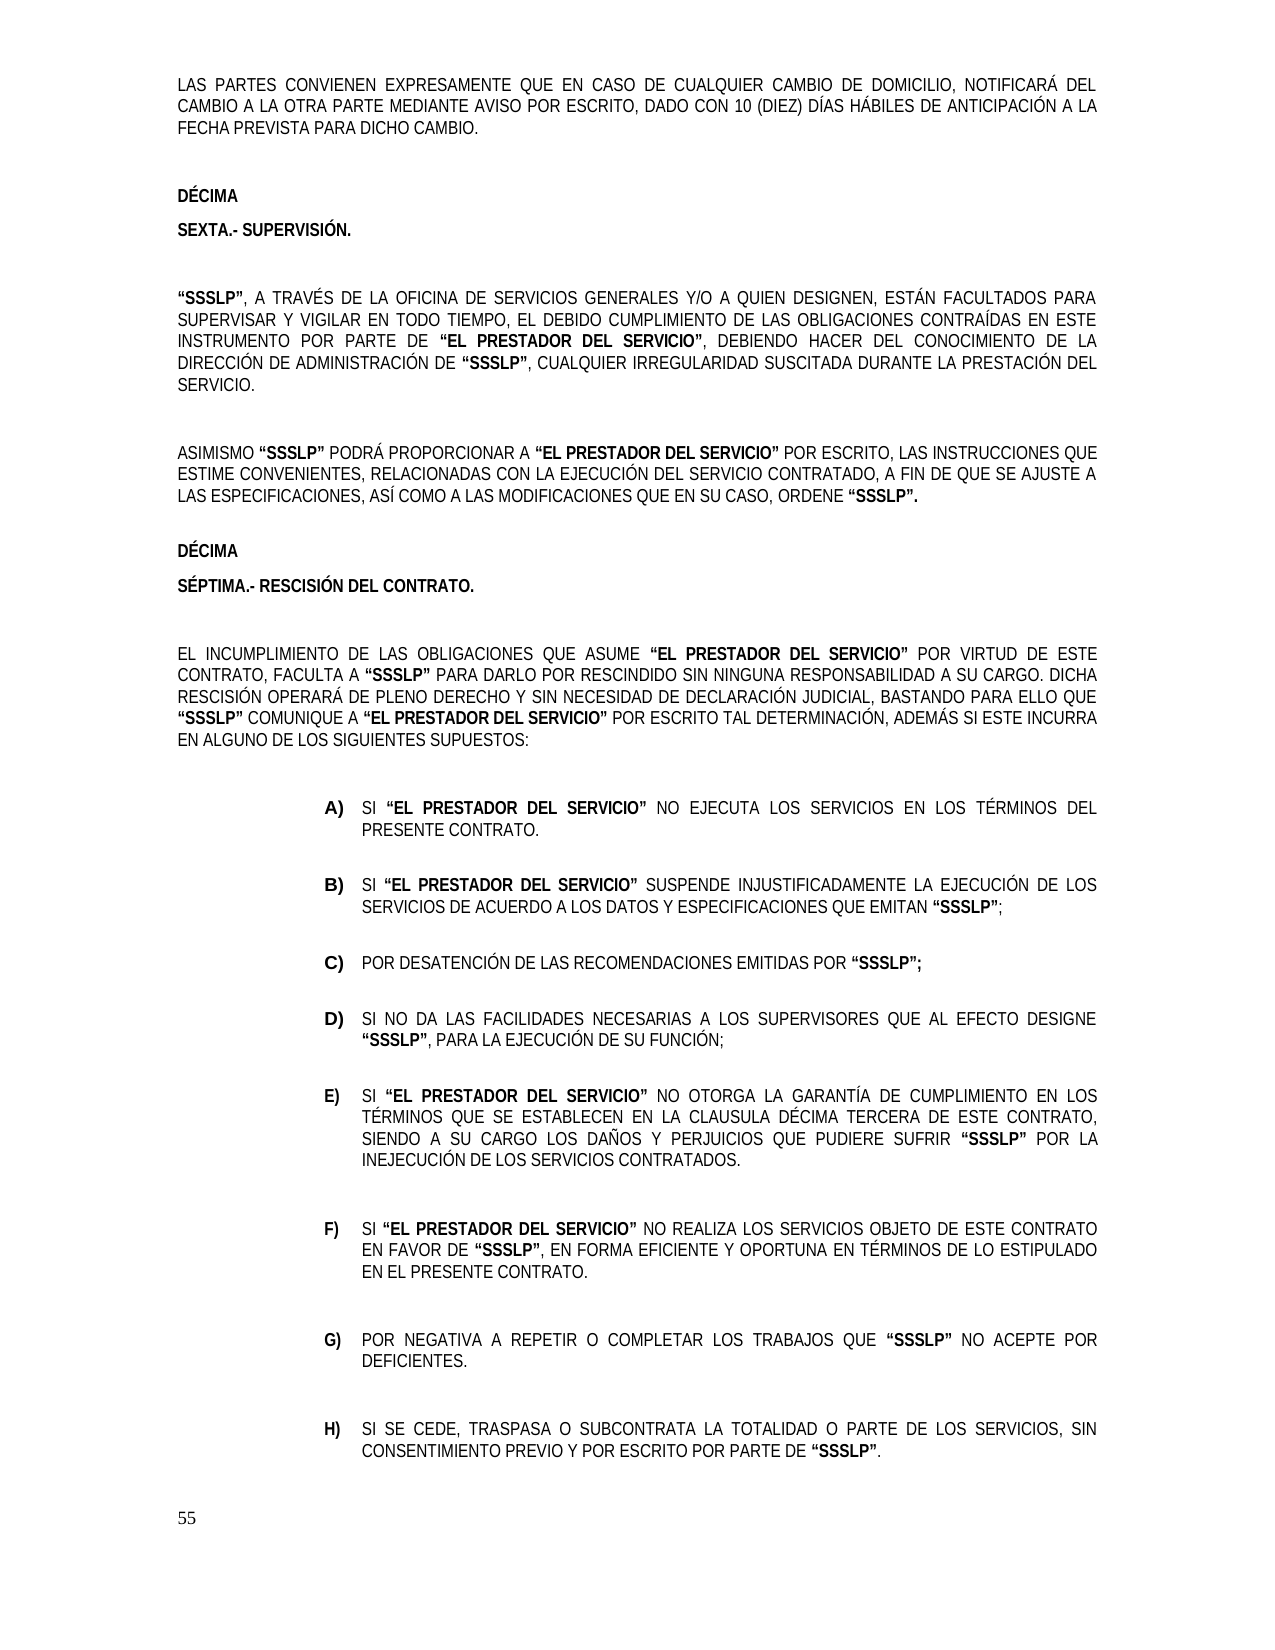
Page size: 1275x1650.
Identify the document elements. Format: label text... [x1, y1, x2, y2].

text G) POR NEGATIVA A REPETIR O COMPLETAR LOS TRABAJOS QUE “SSSLP” NO ACEPTE POR DEFICIENTES. [324, 1329, 1098, 1372]
text “SSSLP”, A TRAVÉS DE LA OFICINA DE SERVICIOS GENERALES Y/O A QUIEN DESIGNEN, ESTÁN FACULTADOS PARA SUPERVISAR Y VIGILAR EN TODO TIEMPO, EL DEBIDO CUMPLIMIENTO DE LAS OBLIGACIONES CONTRAÍDAS EN ESTE INSTRUMENTO POR PARTE DE “EL PRESTADOR DEL SERVICIO”, DEBIENDO HACER DEL CONOCIMIENTO DE LA DIRECCIÓN DE ADMINISTRACIÓN DE “SSSLP”, CUALQUIER IRREGULARIDAD SUSCITADA DURANTE LA PRESTACIÓN DEL SERVICIO. [29, 287, 1098, 395]
text DÉCIMA [177, 185, 1098, 207]
list POR DESATENCIÓN DE LAS RECOMENDACIONES EMITIDAS POR “SSSLP”; [324, 952, 1098, 973]
text DÉCIMA [177, 540, 1098, 562]
text SEXTA.- SUPERVISIÓN. [177, 219, 1098, 241]
list SI “EL PRESTADOR DEL SERVICIO” SUSPENDE INJUSTIFICADAMENTE LA EJECUCIÓN DE LOS SERVICIOS DE ACUERDO A LOS DATOS Y ESPECIFICACIONES QUE EMITAN “SSSLP”; [324, 874, 1098, 917]
text ASIMISMO “SSSLP” PODRÁ PROPORCIONAR A “EL PRESTADOR DEL SERVICIO” POR ESCRITO, LAS INSTRUCCIONES QUE ESTIME CONVENIENTES, RELACIONADAS CON LA EJECUCIÓN DEL SERVICIO CONTRATADO, A FIN DE QUE SE AJUSTE A LAS ESPECIFICACIONES, ASÍ COMO A LAS MODIFICACIONES QUE EN SU CASO, ORDENE “SSSLP”. [30, 442, 1098, 506]
text EL INCUMPLIMIENTO DE LAS OBLIGACIONES QUE ASUME “EL PRESTADOR DEL SERVICIO” POR VIRTUD DE ESTE CONTRATO, FACULTA A “SSSLP” PARA DARLO POR RESCINDIDO SIN NINGUNA RESPONSABILIDAD A SU CARGO. DICHA RESCISIÓN OPERARÁ DE PLENO DERECHO Y SIN NECESIDAD DE DECLARACIÓN JUDICIAL, BASTANDO PARA ELLO QUE “SSSLP” COMUNIQUE A “EL PRESTADOR DEL SERVICIO” POR ESCRITO TAL DETERMINACIÓN, ADEMÁS SI ESTE INCURRA EN ALGUNO DE LOS SIGUIENTES SUPUESTOS: [177, 643, 1098, 750]
list SI NO DA LAS FACILIDADES NECESARIAS A LOS SUPERVISORES QUE AL EFECTO DESIGNE “SSSLP”, PARA LA EJECUCIÓN DE SU FUNCIÓN; [324, 1007, 1098, 1051]
list SI “EL PRESTADOR DEL SERVICIO” NO EJECUTA LOS SERVICIOS EN LOS TÉRMINOS DEL PRESENTE CONTRATO. [324, 797, 1098, 840]
text E) SI “EL PRESTADOR DEL SERVICIO” NO OTORGA LA GARANTÍA DE CUMPLIMIENTO EN LOS TÉRMINOS QUE SE ESTABLECEN EN LA CLAUSULA DÉCIMA TERCERA DE ESTE CONTRATO, SIENDO A SU CARGO LOS DAÑOS Y PERJUICIOS QUE PUDIERE SUFRIR “SSSLP” POR LA INEJECUCIÓN DE LOS SERVICIOS CONTRATADOS. [324, 1084, 1098, 1171]
text LAS PARTES CONVIENEN EXPRESAMENTE QUE EN CASO DE CUALQUIER CAMBIO DE DOMICILIO, NOTIFICARÁ DEL CAMBIO A LA OTRA PARTE MEDIANTE AVISO POR ESCRITO, DADO CON 10 (DIEZ) DÍAS HÁBILES DE ANTICIPACIÓN A LA FECHA PREVISTA PARA DICHO CAMBIO. [177, 74, 1098, 138]
text F) SI “EL PRESTADOR DEL SERVICIO” NO REALIZA LOS SERVICIOS OBJETO DE ESTE CONTRATO EN FAVOR DE “SSSLP”, EN FORMA EFICIENTE Y OPORTUNA EN TÉRMINOS DE LO ESTIPULADO EN EL PRESENTE CONTRATO. [324, 1217, 1098, 1282]
text H) SI SE CEDE, TRASPASA O SUBCONTRATA LA TOTALIDAD O PARTE DE LOS SERVICIOS, SIN CONSENTIMIENTO PREVIO Y POR ESCRITO POR PARTE DE “SSSLP”. [324, 1418, 1098, 1461]
text SÉPTIMA.- RESCISIÓN DEL CONTRATO. [177, 574, 1098, 596]
